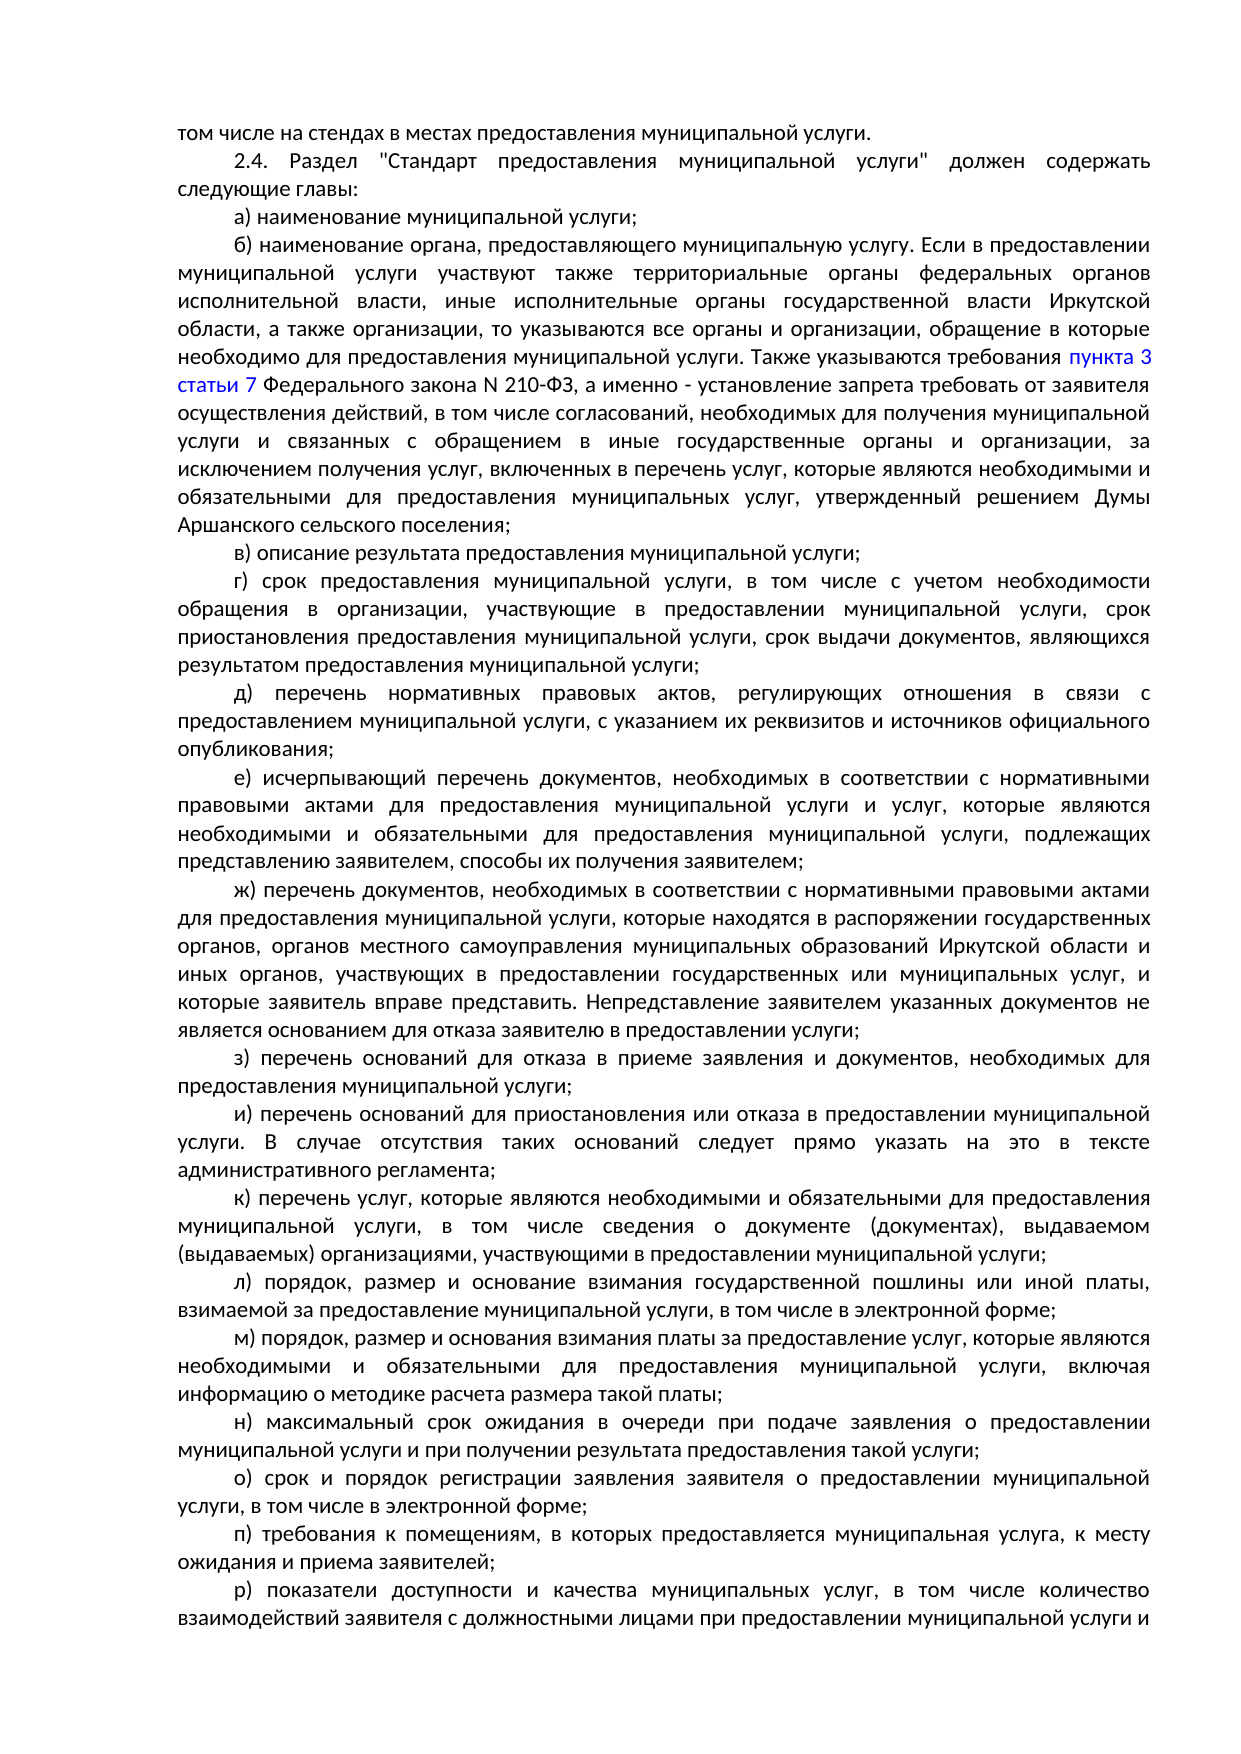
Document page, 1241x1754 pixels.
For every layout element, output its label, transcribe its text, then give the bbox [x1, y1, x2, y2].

text о) срок и порядок регистрации заявления заявителя о предоставлении муниципальной услуги, в том числе в электронной форме; [177, 1463, 1152, 1519]
text и) перечень оснований для приостановления или отказа в предоставлении муниципальной услуги. В случае отсутствия таких оснований следует прямо указать на это в тексте административного регламента; [177, 1099, 1152, 1183]
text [177, 118, 1152, 146]
text н) максимальный срок ожидания в очереди при подаче заявления о предоставлении муниципальной услуги и при получении результата предоставления такой услуги; [177, 1407, 1152, 1463]
text к) перечень услуг, которые являются необходимыми и обязательными для предоставления муниципальной услуги, в том числе сведения о документе (документах), выдаваемом (выдаваемых) организациями, участвующими в предоставлении муниципальной услуги; [177, 1183, 1152, 1267]
text л) порядок, размер и основание взимания государственной пошлины или иной платы, взимаемой за предоставление муниципальной услуги, в том числе в электронной форме; [177, 1267, 1152, 1323]
text п) требования к помещениям, в которых предоставляется муниципальная услуга, к месту ожидания и приема заявителей; [177, 1519, 1152, 1575]
text е) исчерпывающий перечень документов, необходимых в соответствии с нормативными правовыми актами для предоставления муниципальной услуги и услуг, которые являются необходимыми и обязательными для предоставления муниципальной услуги, подлежащих представлению заявителем, способы их получения заявителем; [177, 763, 1152, 875]
text г) срок предоставления муниципальной услуги, в том числе с учетом необходимости обращения в организации, участвующие в предоставлении муниципальной услуги, срок приостановления предоставления муниципальной услуги, срок выдачи документов, являющихся результатом предоставления муниципальной услуги; [177, 566, 1152, 678]
text м) порядок, размер и основания взимания платы за предоставление услуг, которые являются необходимыми и обязательными для предоставления муниципальной услуги, включая информацию о методике расчета размера такой платы; [177, 1323, 1152, 1407]
text 2.4. Раздел "Стандарт предоставления муниципальной услуги" должен содержать следующие главы: [177, 146, 1152, 202]
text б) наименование органа, предоставляющего муниципальную услугу. Если в предоставлении муниципальной услуги участвуют также территориальные органы федеральных органов исполнительной власти, иные исполнительные органы государственной власти Иркутской области, а также организации, то указываются все органы и организации, обращение в которые необходимо для предоставления муниципальной услуги. Также указываются требования пункта 3 статьи 7 Федерального закона N 210-ФЗ, а именно - установление запрета требовать от заявителя осуществления действий, в том числе согласований, необходимых для получения муниципальной услуги и связанных с обращением в иные государственные органы и организации, за исключением получения услуг, включенных в перечень услуг, которые являются необходимыми и обязательными для предоставления муниципальных услуг, утвержденный решением Думы Аршанского сельского поселения; [177, 230, 1152, 538]
text а) наименование муниципальной услуги; [177, 202, 1152, 230]
text в) описание результата предоставления муниципальной услуги; [177, 538, 1152, 566]
text з) перечень оснований для отказа в приеме заявления и документов, необходимых для предоставления муниципальной услуги; [177, 1043, 1152, 1099]
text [177, 1575, 1152, 1631]
text д) перечень нормативных правовых актов, регулирующих отношения в связи с предоставлением муниципальной услуги, с указанием их реквизитов и источников официального опубликования; [177, 678, 1152, 763]
text ж) перечень документов, необходимых в соответствии с нормативными правовыми актами для предоставления муниципальной услуги, которые находятся в распоряжении государственных органов, органов местного самоуправления муниципальных образований Иркутской области и иных органов, участвующих в предоставлении государственных или муниципальных услуг, и которые заявитель вправе представить. Непредставление заявителем указанных документов не является основанием для отказа заявителю в предоставлении услуги; [177, 875, 1152, 1043]
